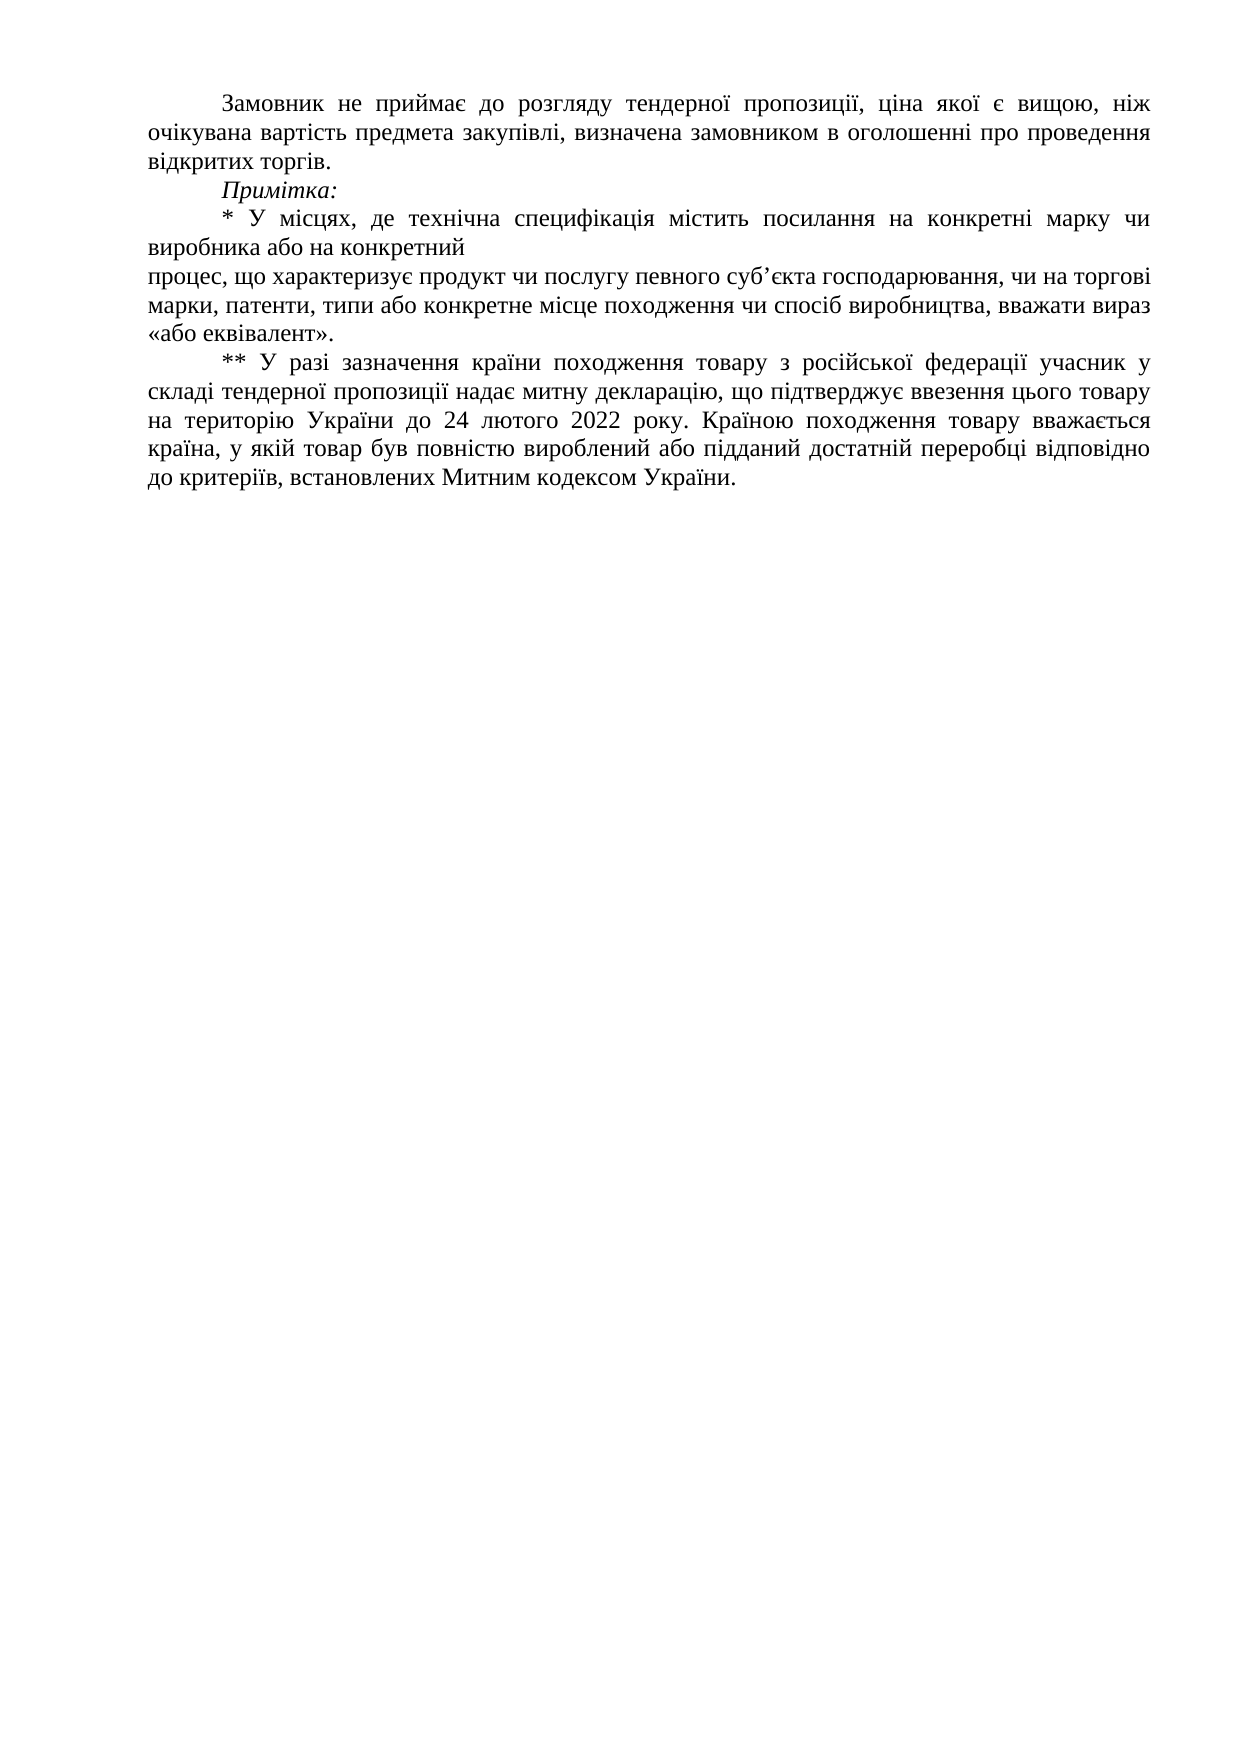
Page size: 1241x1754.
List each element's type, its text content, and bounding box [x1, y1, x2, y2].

text Примітка: [148, 175, 1152, 203]
text * У місцях, де технічна специфікація містить посилання на конкретні марку чи виробника або на конкретний [148, 203, 1152, 261]
text Замовник не приймає до розгляду тендерної пропозиції, ціна якої є вищою, ніж очікувана вартість предмета закупівлі, визначена замовником в оголошенні про проведення відкритих торгів. [148, 88, 1152, 175]
text ** У разі зазначення країни походження товару з російської федерації учасник у складі тендерної пропозиції надає митну декларацію, що підтверджує ввезення цього товару на територію України до 24 лютого 2022 року. Країною походження товару вважається країна, у якій товар був повністю вироблений або підданий достатній переробці відповідно до критеріїв, встановлених Митним кодексом України. [148, 347, 1152, 491]
text процес, що характеризує продукт чи послугу певного суб’єкта господарювання, чи на торгові марки, патенти, типи або конкретне місце походження чи спосіб виробництва, вважати вираз «або еквівалент». [148, 261, 1152, 347]
